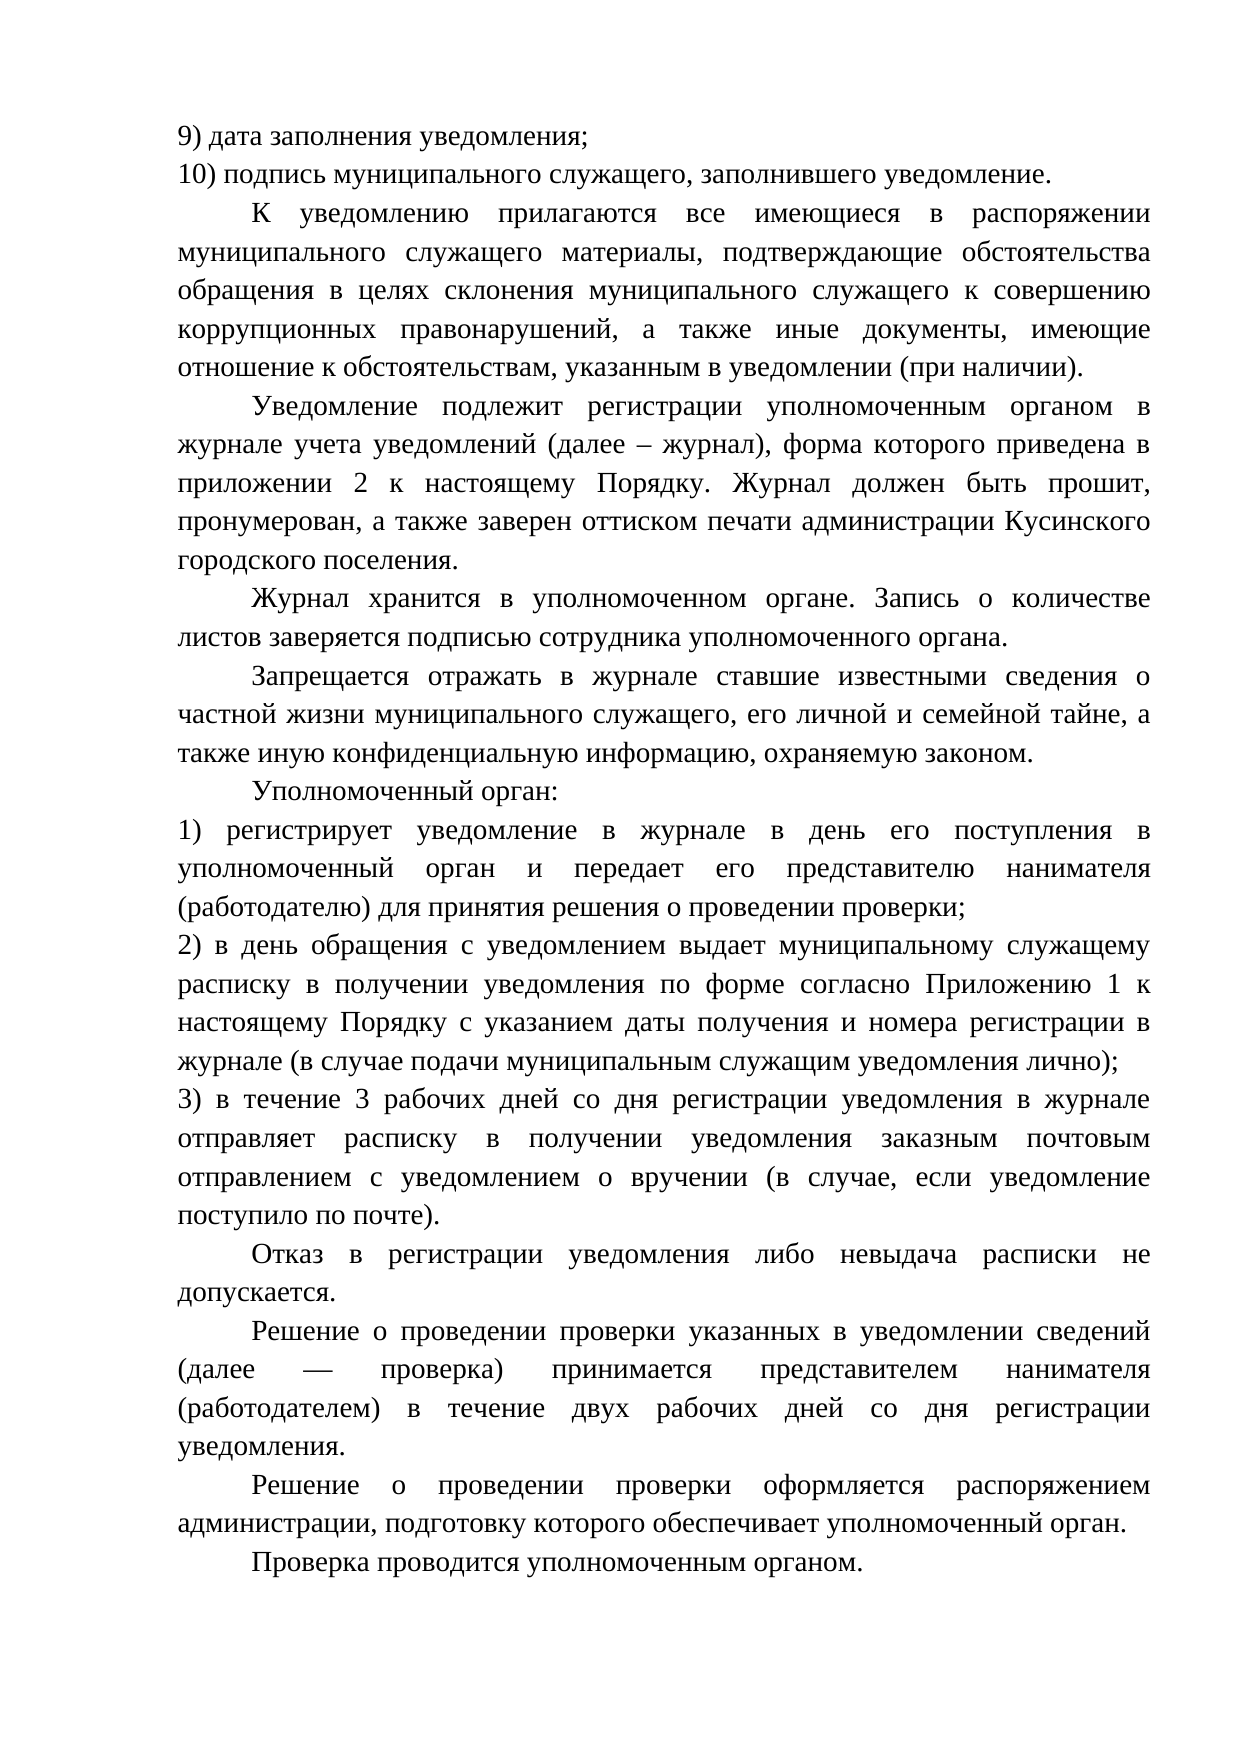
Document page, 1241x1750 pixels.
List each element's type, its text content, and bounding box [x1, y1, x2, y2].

text 9) дата заполнения уведомления; [177, 118, 1152, 152]
text 3) в течение 3 рабочих дней со дня регистрации уведомления в журнале отправляет расписку в получении уведомления заказным почтовым отправлением с уведомлением о вручении (в случае, если уведомление поступило по почте). [177, 1082, 1152, 1231]
text Решение о проведении проверки оформляется распоряжением администрации, подготовку которого обеспечивает уполномоченный орган. [177, 1467, 1152, 1539]
text 1) регистрирует уведомление в журнале в день его поступления в уполномоченный орган и передает его представителю нанимателя (работодателю) для принятия решения о проведении проверки; [177, 812, 1152, 922]
text Отказ в регистрации уведомления либо невыдача расписки не допускается. [177, 1236, 1152, 1308]
text Запрещается отражать в журнале ставшие известными сведения о частной жизни муниципального служащего, его личной и семейной тайне, а также иную конфиденциальную информацию, охраняемую законом. [177, 658, 1152, 768]
text Проверка проводится уполномоченным органом. [177, 1544, 1152, 1578]
text Решение о проведении проверки указанных в уведомлении сведений (далее — проверка) принимается представителем нанимателя (работодателем) в течение двух рабочих дней со дня регистрации уведомления. [177, 1313, 1152, 1462]
text Уведомление подлежит регистрации уполномоченным органом в журнале учета уведомлений (далее – журнал), форма которого приведена в приложении 2 к настоящему Порядку. Журнал должен быть прошит, пронумерован, а также заверен оттиском печати администрации Кусинского городского поселения. [177, 388, 1152, 576]
text К уведомлению прилагаются все имеющиеся в распоряжении муниципального служащего материалы, подтверждающие обстоятельства обращения в целях склонения муниципального служащего к совершению коррупционных правонарушений, а также иные документы, имеющие отношение к обстоятельствам, указанным в уведомлении (при наличии). [177, 195, 1152, 383]
text 2) в день обращения с уведомлением выдает муниципальному служащему расписку в получении уведомления по форме согласно Приложению 1 к настоящему Порядку с указанием даты получения и номера регистрации в журнале (в случае подачи муниципальным служащим уведомления лично); [177, 927, 1152, 1077]
text Уполномоченный орган: [177, 773, 1152, 807]
text 10) подпись муниципального служащего, заполнившего уведомление. [177, 157, 1152, 190]
text Журнал хранится в уполномоченном органе. Запись о количестве листов заверяется подписью сотрудника уполномоченного органа. [177, 581, 1152, 653]
